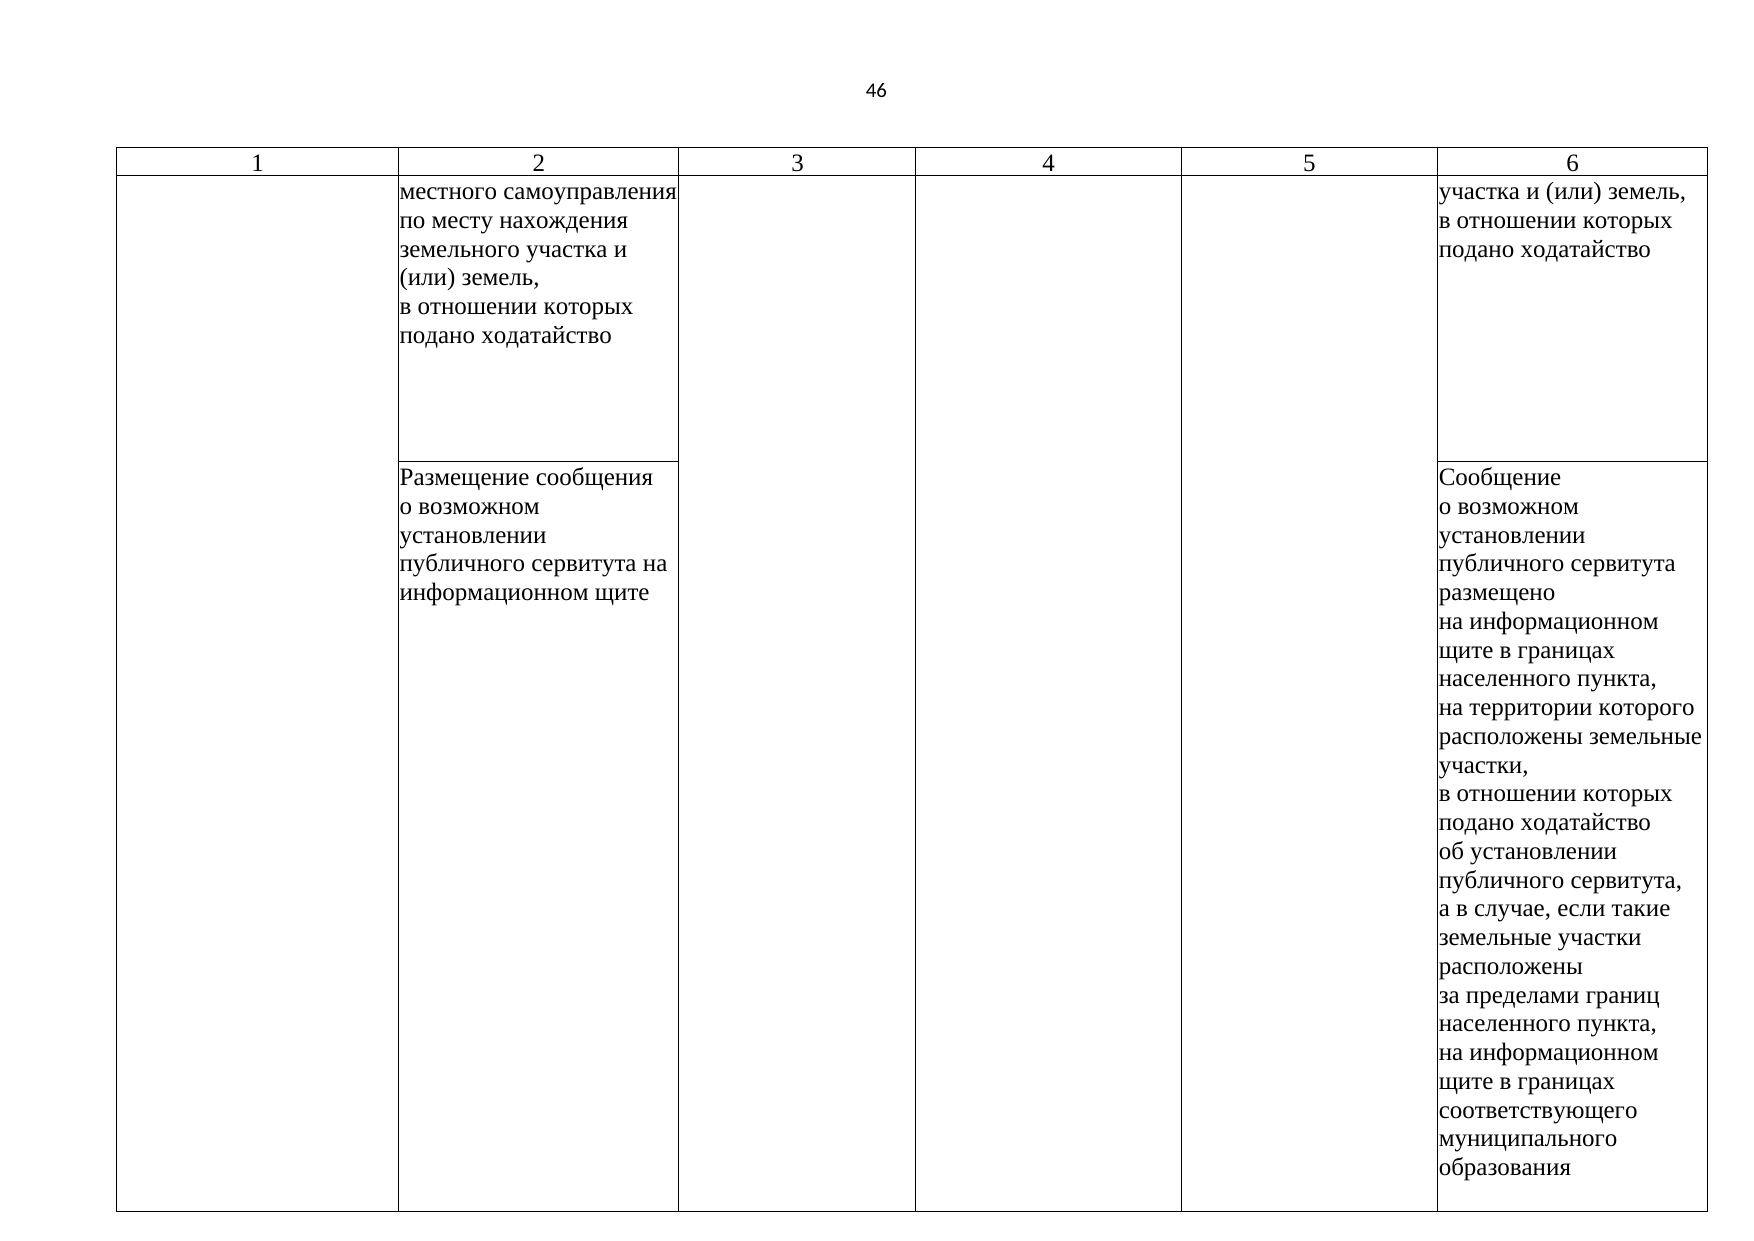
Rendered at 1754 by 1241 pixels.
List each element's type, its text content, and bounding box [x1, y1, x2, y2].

table_header 3 [679, 148, 915, 175]
table_header 6 [1438, 148, 1707, 175]
table_cell Сообщение о возможном установлении публичного сервитута размещено на информационном щите в границах населенного пункта, на территории которого расположены земельные участки, в отношении которых подано ходатайство об установлении публичного сервитута, а в случае, если такие земельные участки расположены за пределами границ населенного пункта, на информационном щите в границах соответствующего муниципального образования [1438, 462, 1707, 1211]
table_header 2 [399, 148, 678, 175]
table_cell [679, 176, 915, 1211]
table_header 5 [1182, 148, 1437, 175]
table_cell [117, 176, 398, 1211]
table_cell [1182, 176, 1437, 1211]
table_cell [916, 176, 1181, 1211]
table_header 1 [117, 148, 398, 175]
table_cell Размещение сообщения о возможном установлении публичного сервитута на информационном щите [399, 462, 678, 1211]
table_header 4 [916, 148, 1181, 175]
table_cell местного самоуправления по месту нахождения земельного участка и (или) земель, в отношении которых подано ходатайство [399, 176, 678, 461]
table_cell участка и (или) земель, в отношении которых подано ходатайство [1438, 176, 1707, 461]
